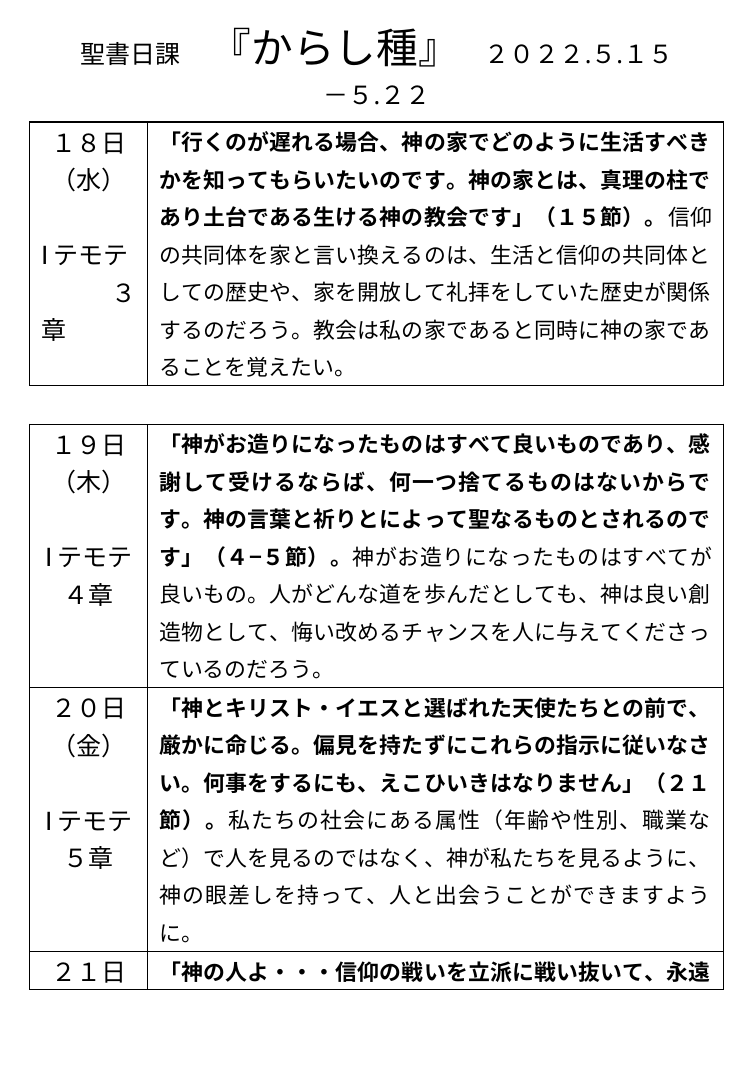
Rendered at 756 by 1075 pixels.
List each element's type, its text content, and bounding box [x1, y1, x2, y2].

table_header １９日 （木） Ⅰテモテ ４章 [30, 425, 147, 687]
table_header 「神がお造りになったものはすべて良いものであり、感謝して受けるならば、何一つ捨てるものはないからです。神の言葉と祈りとによって聖なるものとされるのです」（４−５節）。神がお造りになったものはすべてが良いもの。人がどんな道を歩んだとしても、神は良い創造物として、悔い改めるチャンスを人に与えてくださっているのだろう。 [148, 425, 723, 687]
table_cell ２１日 （土） Ⅰテモテ ６章 [30, 952, 147, 989]
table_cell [148, 952, 723, 989]
table_cell １８日 （水） Ⅰテモテ ３章 [30, 123, 147, 385]
table_cell 「行くのが遅れる場合、神の家でどのように生活すべきかを知ってもらいたいのです。神の家とは、真理の柱であり土台である生ける神の教会です」（１５節）。信仰の共同体を家と言い換えるのは、生活と信仰の共同体としての歴史や、家を開放して礼拝をしていた歴史が関係するのだろう。教会は私の家であると同時に神の家であることを覚えたい。 [148, 123, 723, 385]
table_cell ２０日 （金） Ⅰテモテ ５章 [30, 688, 147, 951]
table_cell 「神とキリスト・イエスと選ばれた天使たちとの前で、厳かに命じる。偏見を持たずにこれらの指示に従いなさい。何事をするにも、えこひいきはなりません」（２１節）。私たちの社会にある属性（年齢や性別、職業など）で人を見るのではなく、神が私たちを見るように、神の眼差しを持って、人と出会うことができますように。 [148, 688, 723, 951]
